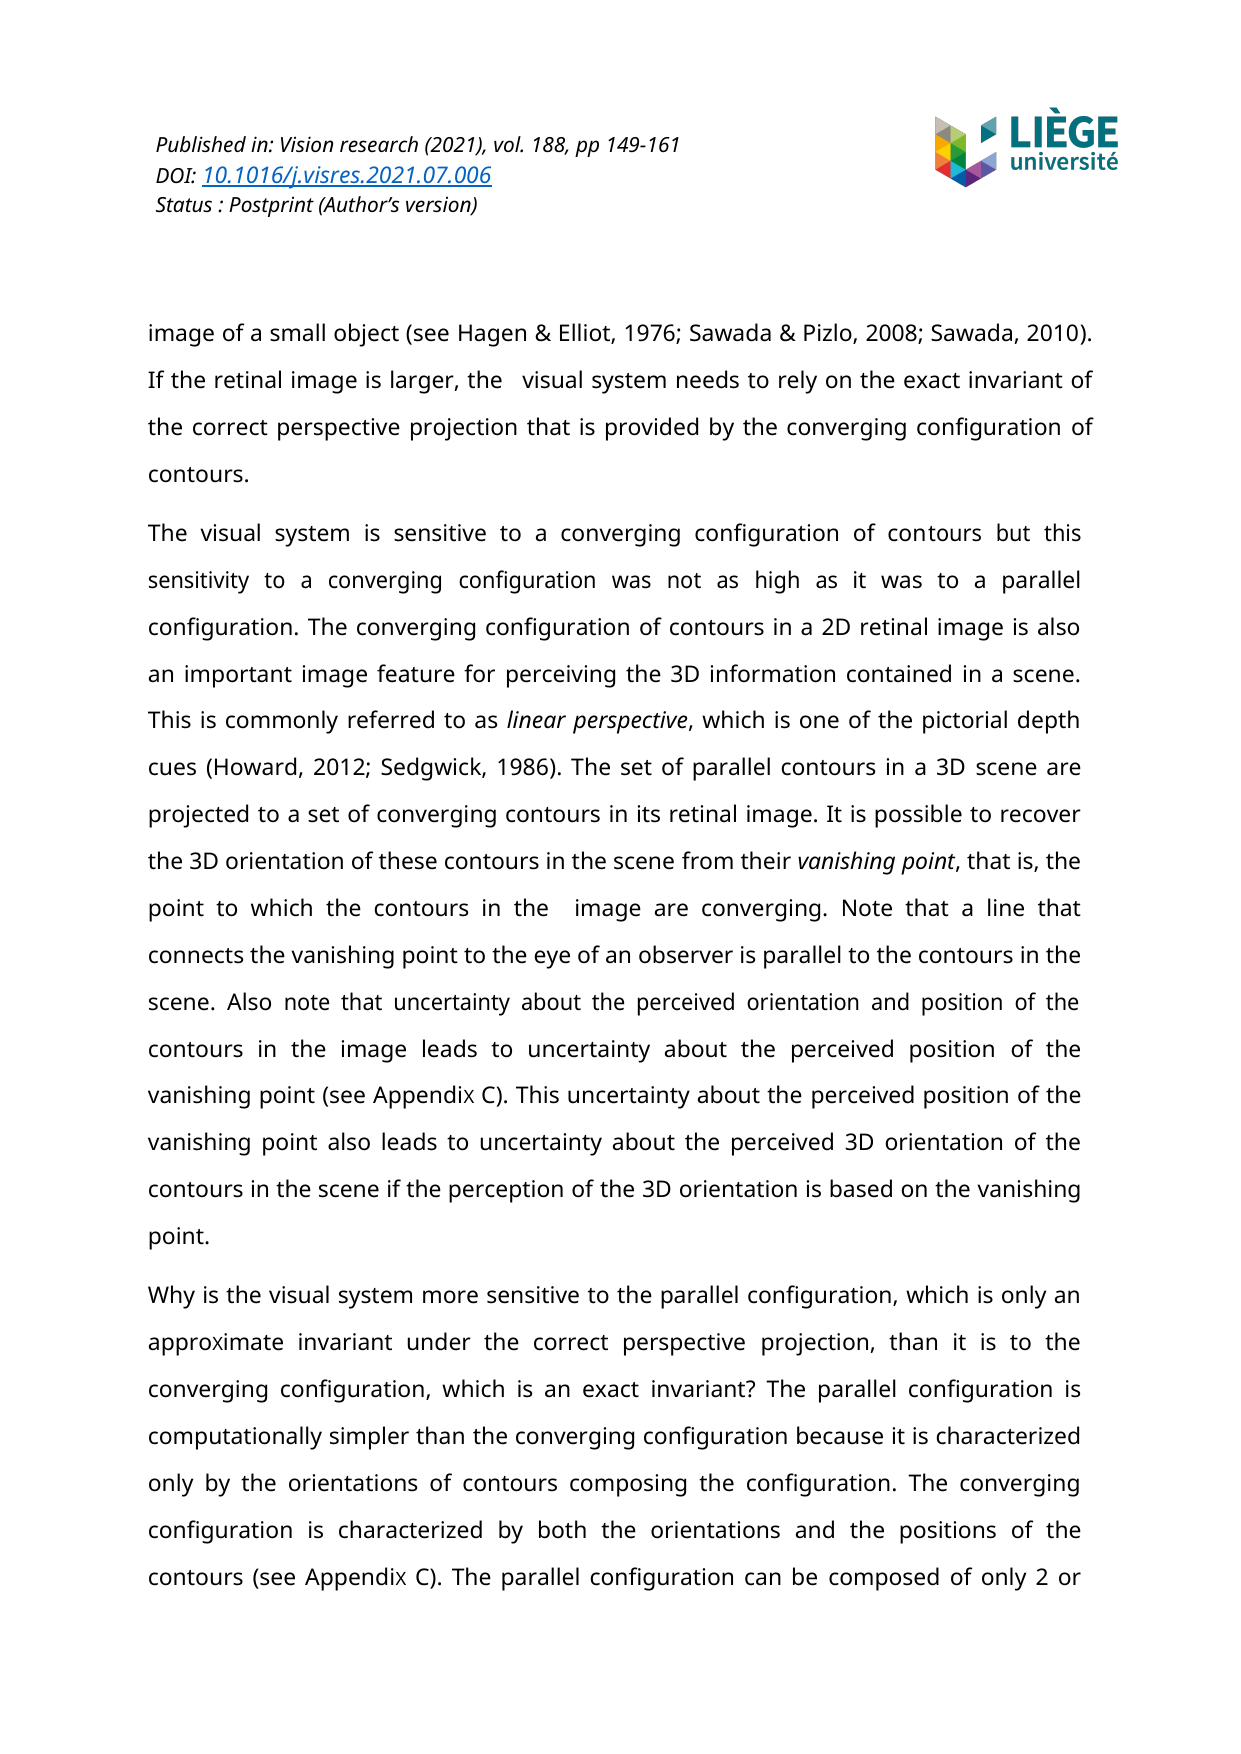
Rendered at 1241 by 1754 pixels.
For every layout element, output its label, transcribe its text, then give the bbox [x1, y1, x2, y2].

picture [909, 105, 1123, 205]
text The visual system is sensitive to a converging configuration of contours but this sensitivity to a converging configuration was not as high as it was to a parallel configuration. The converging configuration of contours in a 2D retinal image is also an important image feature for perceiving the 3D information contained in a scene. This is commonly referred to as linear perspective, which is one of the pictorial depth cues (Howard, 2012; Sedgwick, 1986). The set of parallel contours in a 3D scene are projected to a set of converging contours in its retinal image. It is possible to recover the 3D orientation of these contours in the scene from their vanishing point, that is, the point to which the contours in the image are converging. Note that a line that connects the vanishing point to the eye of an observer is parallel to the contours in the scene. Also note that uncertainty about the perceived orientation and position of the contours in the image leads to uncertainty about the perceived position of the vanishing point (see Appendix C). This uncertainty about the perceived position of the vanishing point also leads to uncertainty about the perceived 3D orientation of the contours in the scene if the perception of the 3D orientation is based on the vanishing point. [148, 517, 1081, 1251]
